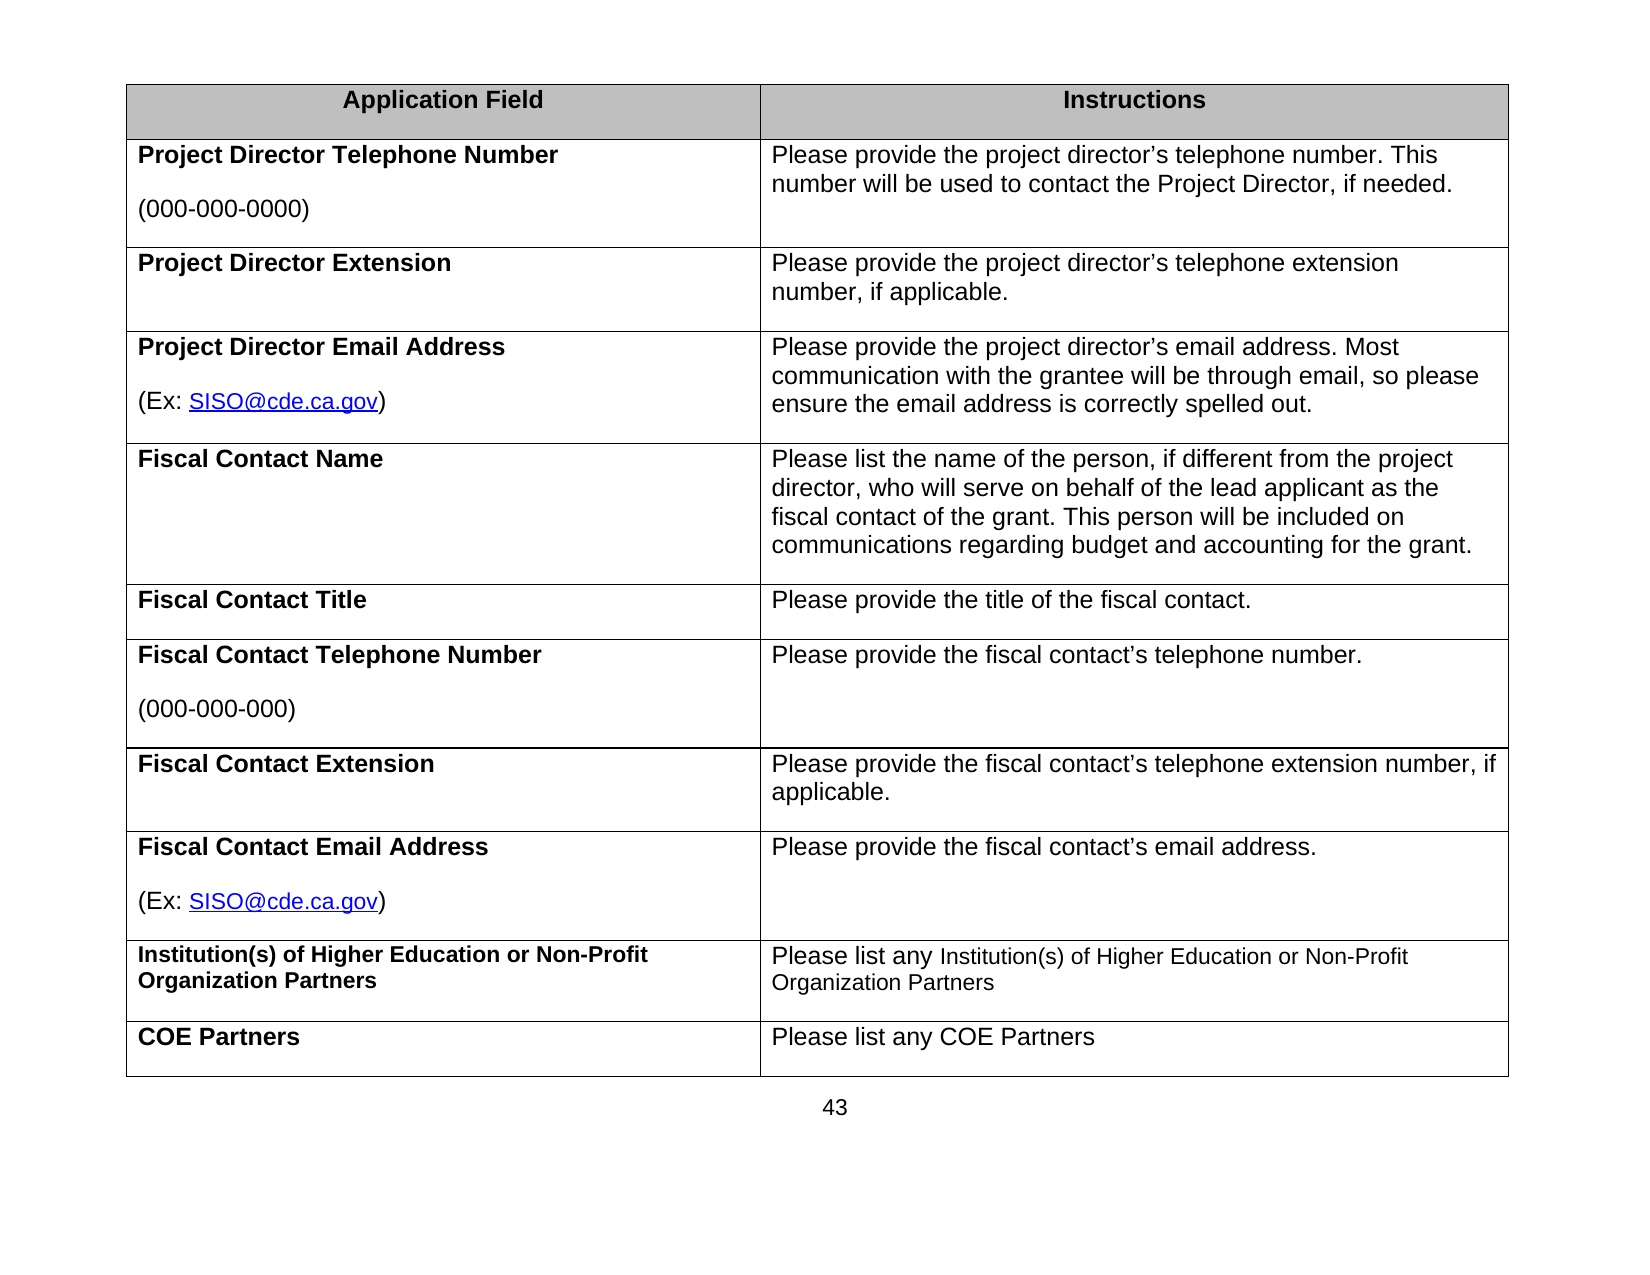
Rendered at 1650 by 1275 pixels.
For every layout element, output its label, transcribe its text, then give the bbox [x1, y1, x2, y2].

table_cell COE Partners [127, 1022, 760, 1076]
table_cell Fiscal Contact Telephone Number (000-000-000) [127, 640, 760, 747]
table_cell Project Director Telephone Number (000-000-0000) [127, 140, 760, 247]
table_cell Please list any Institution(s) of Higher Education or Non-Profit Organization Partners [761, 941, 1508, 1021]
table_cell Please provide the project director’s telephone extension number, if applicable. [761, 248, 1508, 331]
table_cell Please provide the project director’s telephone number. This number will be used to contact the Project Director, if needed. [761, 140, 1508, 247]
table_cell Project Director Email Address (Ex: SISO@cde.ca.gov) [127, 332, 760, 443]
table_cell Please provide the project director’s email address. Most communication with the grantee will be through email, so please ensure the email address is correctly spelled out. [761, 332, 1508, 443]
table_cell Fiscal Contact Name [127, 444, 760, 584]
table_cell Project Director Extension [127, 248, 760, 331]
table_cell Please list the name of the person, if different from the project director, who will serve on behalf of the lead applicant as the fiscal contact of the grant. This person will be included on communications regarding budget and accounting for the grant. [761, 444, 1508, 584]
table_cell Fiscal Contact Extension [127, 749, 760, 831]
table_header Instructions [761, 85, 1508, 139]
table_cell Please provide the fiscal contact’s telephone extension number, if applicable. [761, 749, 1508, 831]
table_cell Please list any COE Partners [761, 1022, 1508, 1076]
table_cell Fiscal Contact Title [127, 585, 760, 639]
table_cell Please provide the fiscal contact’s telephone number. [761, 640, 1508, 747]
table_cell Institution(s) of Higher Education or Non-Profit Organization Partners [127, 941, 760, 1021]
table_header Application Field [127, 85, 760, 139]
table_cell Please provide the title of the fiscal contact. [761, 585, 1508, 639]
table_cell Please provide the fiscal contact’s email address. [761, 832, 1508, 939]
table_cell Fiscal Contact Email Address (Ex: SISO@cde.ca.gov) [127, 832, 760, 939]
